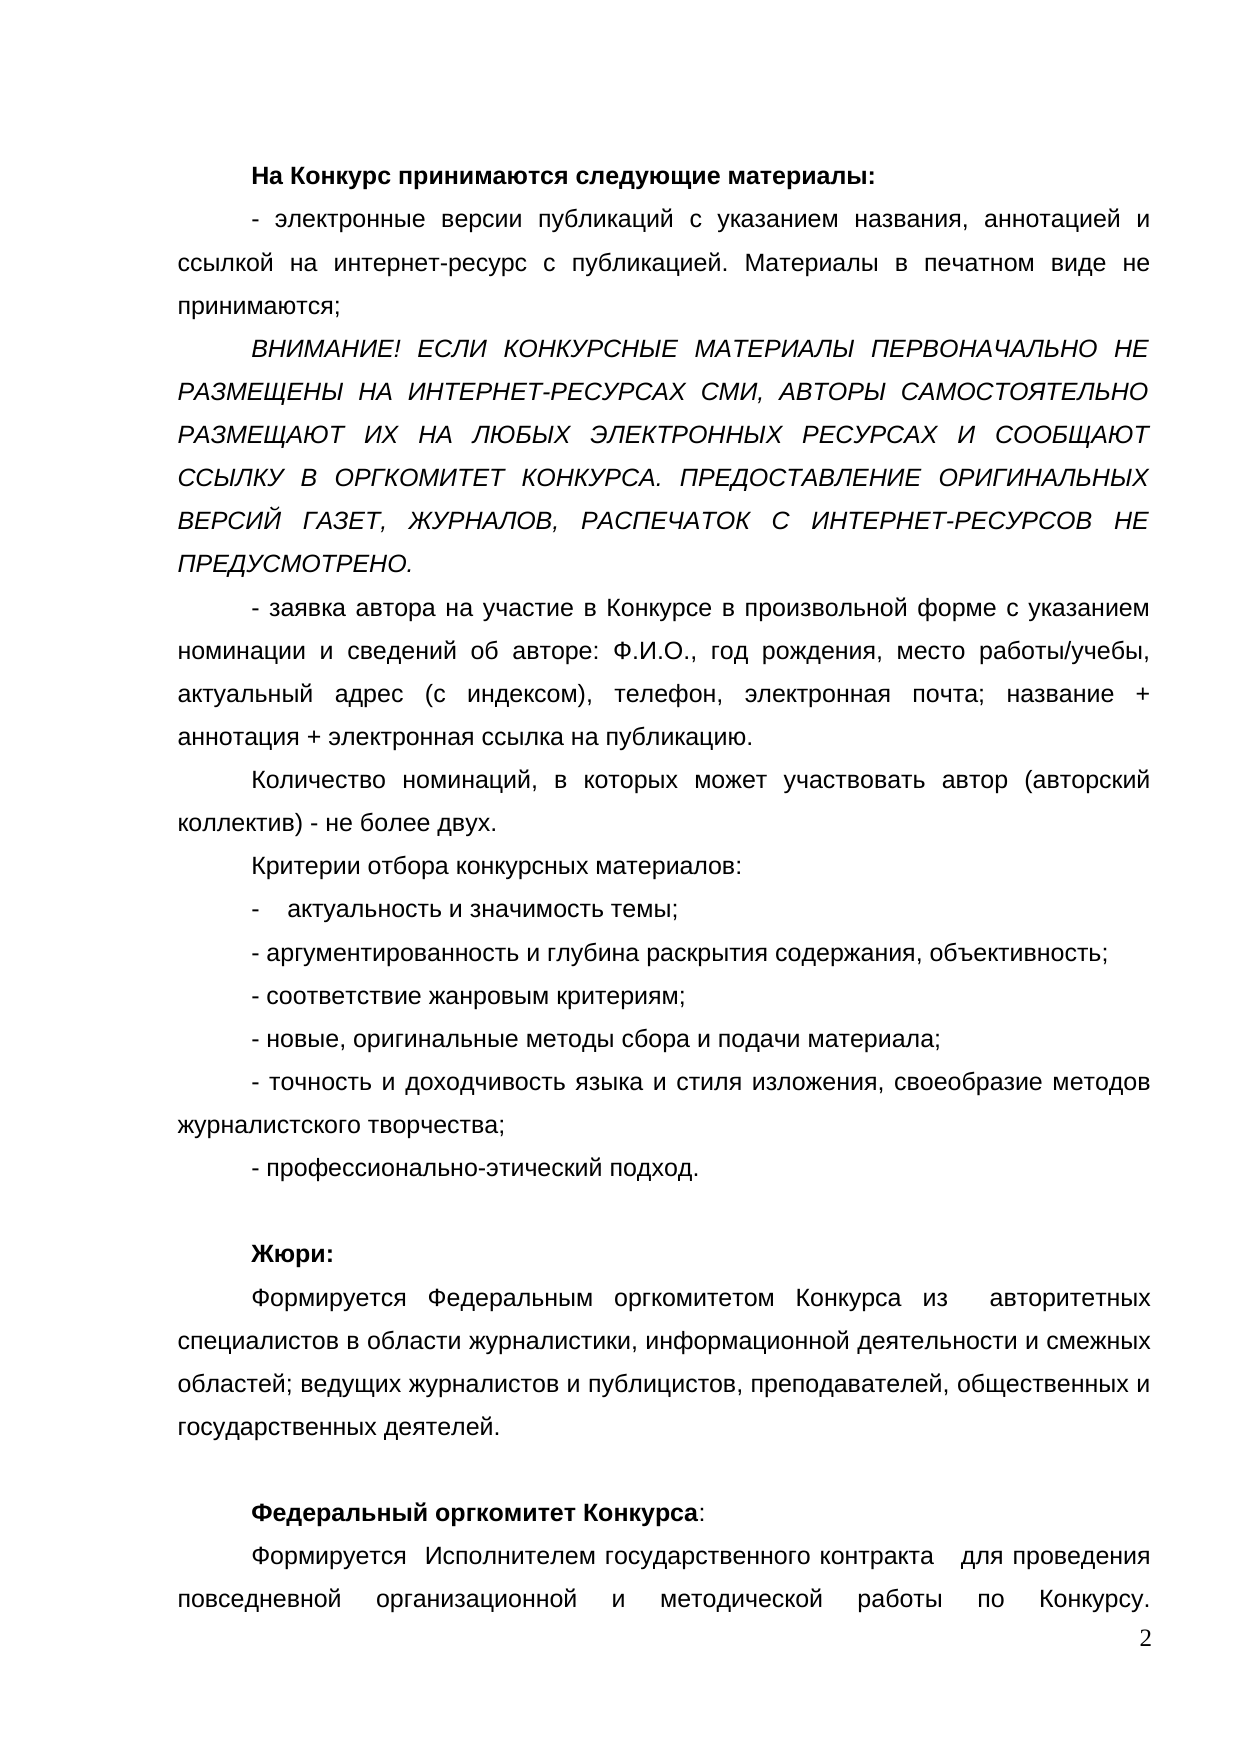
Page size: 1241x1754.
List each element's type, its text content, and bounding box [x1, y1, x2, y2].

text - актуальность и значимость темы; [177, 894, 1152, 923]
text - электронные версии публикаций с указанием названия, аннотацией и ссылкой на интернет-ресурс с публикацией. Материалы в печатном виде не принимаются; [177, 204, 1152, 319]
text - новые, оригинальные методы сбора и подачи материала; [177, 1024, 1152, 1052]
text Формируется Федеральным оргкомитетом Конкурса из авторитетных специалистов в области журналистики, информационной деятельности и смежных областей; ведущих журналистов и публицистов, преподавателей, общественных и государственных деятелей. [177, 1282, 1152, 1441]
text Федеральный оргкомитет Конкурса: [177, 1498, 1152, 1527]
text - профессионально-этический подход. [177, 1153, 1152, 1182]
text - аргументированность и глубина раскрытия содержания, объективность; [177, 937, 1152, 966]
text Критерии отбора конкурсных материалов: [177, 851, 1152, 880]
text Жюри: [177, 1239, 1152, 1268]
text На Конкурс принимаются следующие материалы: [177, 161, 1152, 190]
text - соответствие жанровым критериям; [177, 981, 1152, 1009]
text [177, 1541, 1152, 1613]
text ВНИМАНИЕ! ЕСЛИ КОНКУРСНЫЕ МАТЕРИАЛЫ ПЕРВОНАЧАЛЬНО НЕ РАЗМЕЩЕНЫ НА ИНТЕРНЕТ-РЕСУРСАХ СМИ, АВТОРЫ САМОСТОЯТЕЛЬНО РАЗМЕЩАЮТ ИХ НА ЛЮБЫХ ЭЛЕКТРОННЫХ РЕСУРСАХ И СООБЩАЮТ ССЫЛКУ В ОРГКОМИТЕТ КОНКУРСА. ПРЕДОСТАВЛЕНИЕ ОРИГИНАЛЬНЫХ ВЕРСИЙ ГАЗЕТ, ЖУРНАЛОВ, РАСПЕЧАТОК С ИНТЕРНЕТ-РЕСУРСОВ НЕ ПРЕДУСМОТРЕНО. [177, 334, 1152, 578]
text Количество номинаций, в которых может участвовать автор (авторский коллектив) - не более двух. [177, 765, 1152, 837]
text - заявка автора на участие в Конкурсе в произвольной форме с указанием номинации и сведений об авторе: Ф.И.О., год рождения, место работы/учебы, актуальный адрес (с индексом), телефон, электронная почта; название + аннотация + электронная ссылка на публикацию. [177, 592, 1152, 751]
text - точность и доходчивость языка и стиля изложения, своеобразие методов журналистского творчества; [177, 1067, 1152, 1139]
